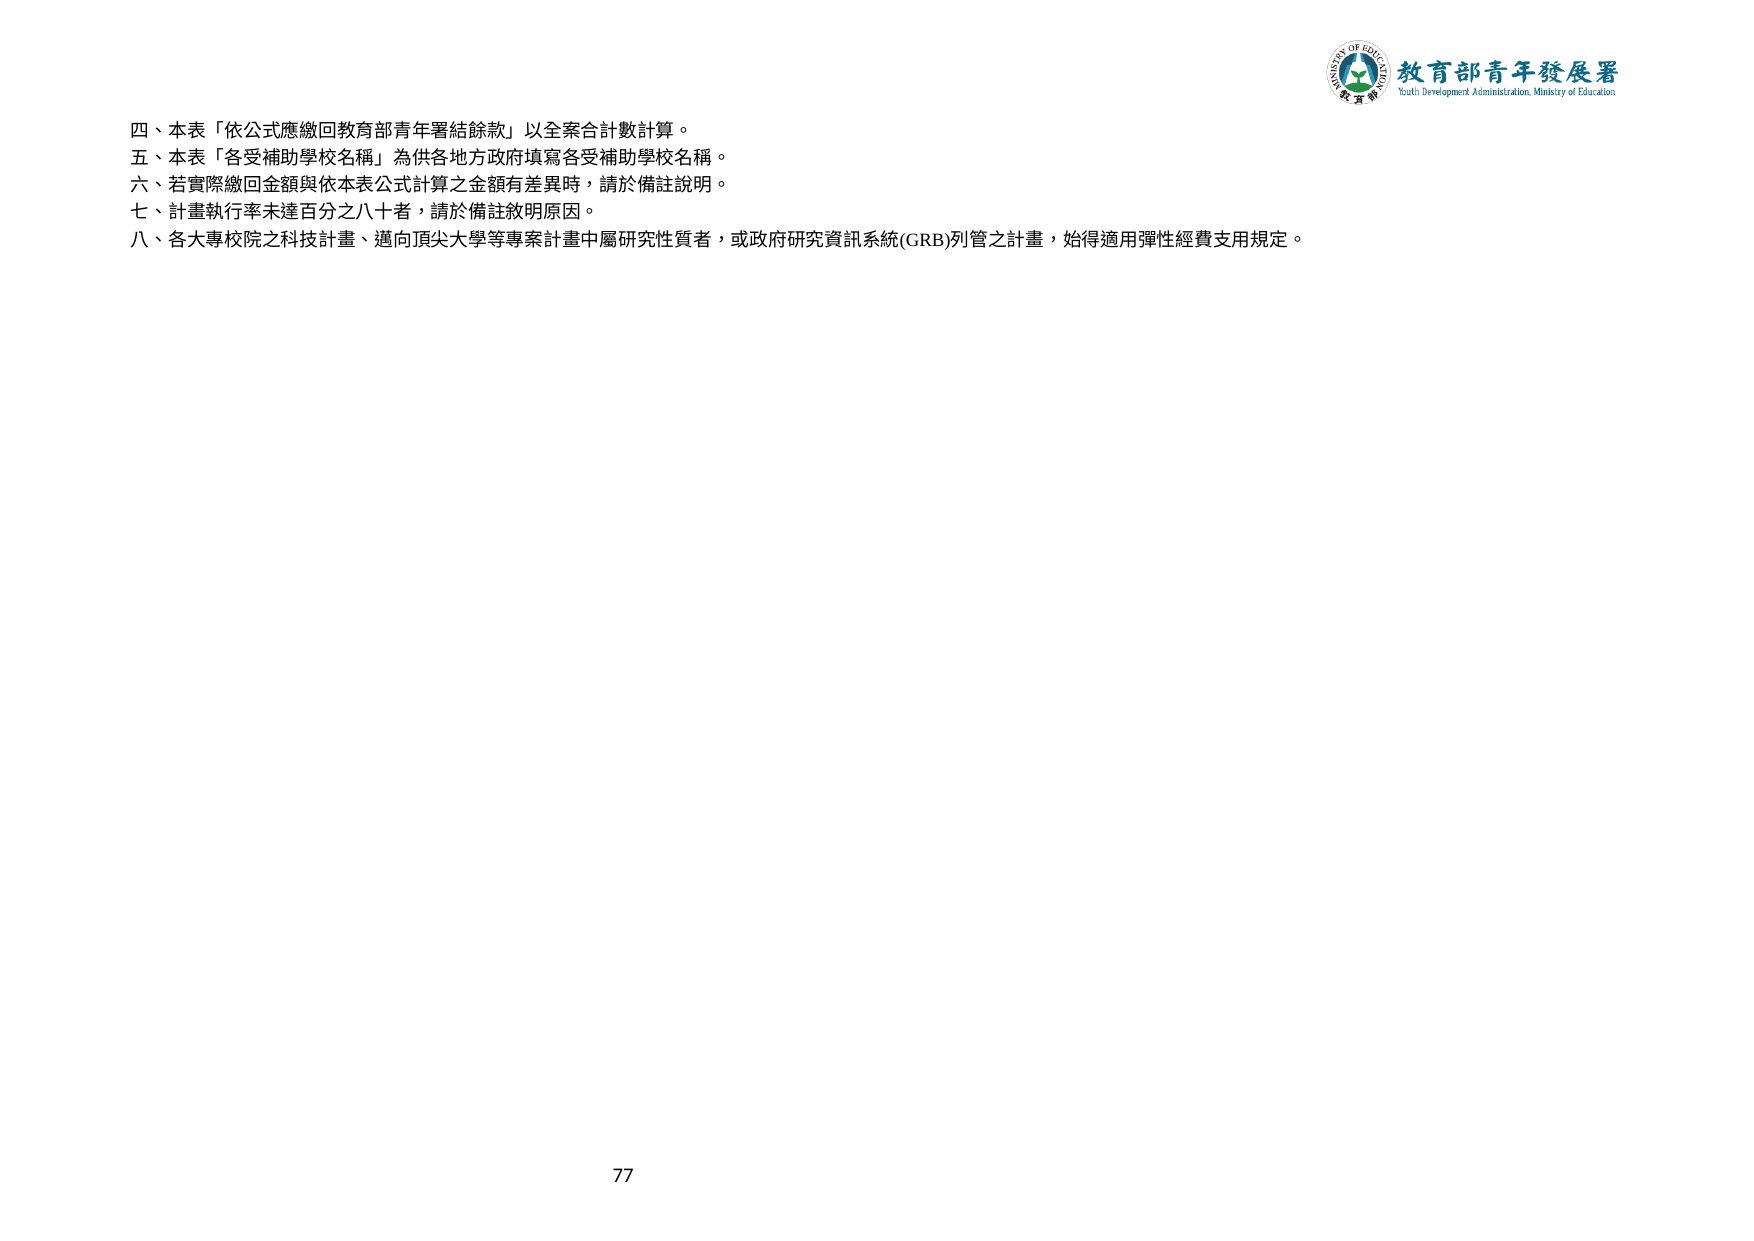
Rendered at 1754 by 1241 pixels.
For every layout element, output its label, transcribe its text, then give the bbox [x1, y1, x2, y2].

text 七、計畫執行率未達百分之八十者，請於備註敘明原因。 [131, 197, 1623, 224]
text 六、若實際繳回金額與依本表公式計算之金額有差異時，請於備註說明。 [131, 170, 1623, 197]
picture [1319, 35, 1624, 109]
text 四、本表「依公式應繳回教育部青年署結餘款」以全案合計數計算。 [131, 116, 1623, 143]
text 八、各大專校院之科技計畫、邁向頂尖大學等專案計畫中屬研究性質者，或政府研究資訊系統(GRB)列管之計畫，始得適用彈性經費支用規定。 [131, 224, 1623, 251]
text 五、本表「各受補助學校名稱」為供各地方政府填寫各受補助學校名稱。 [131, 143, 1623, 170]
